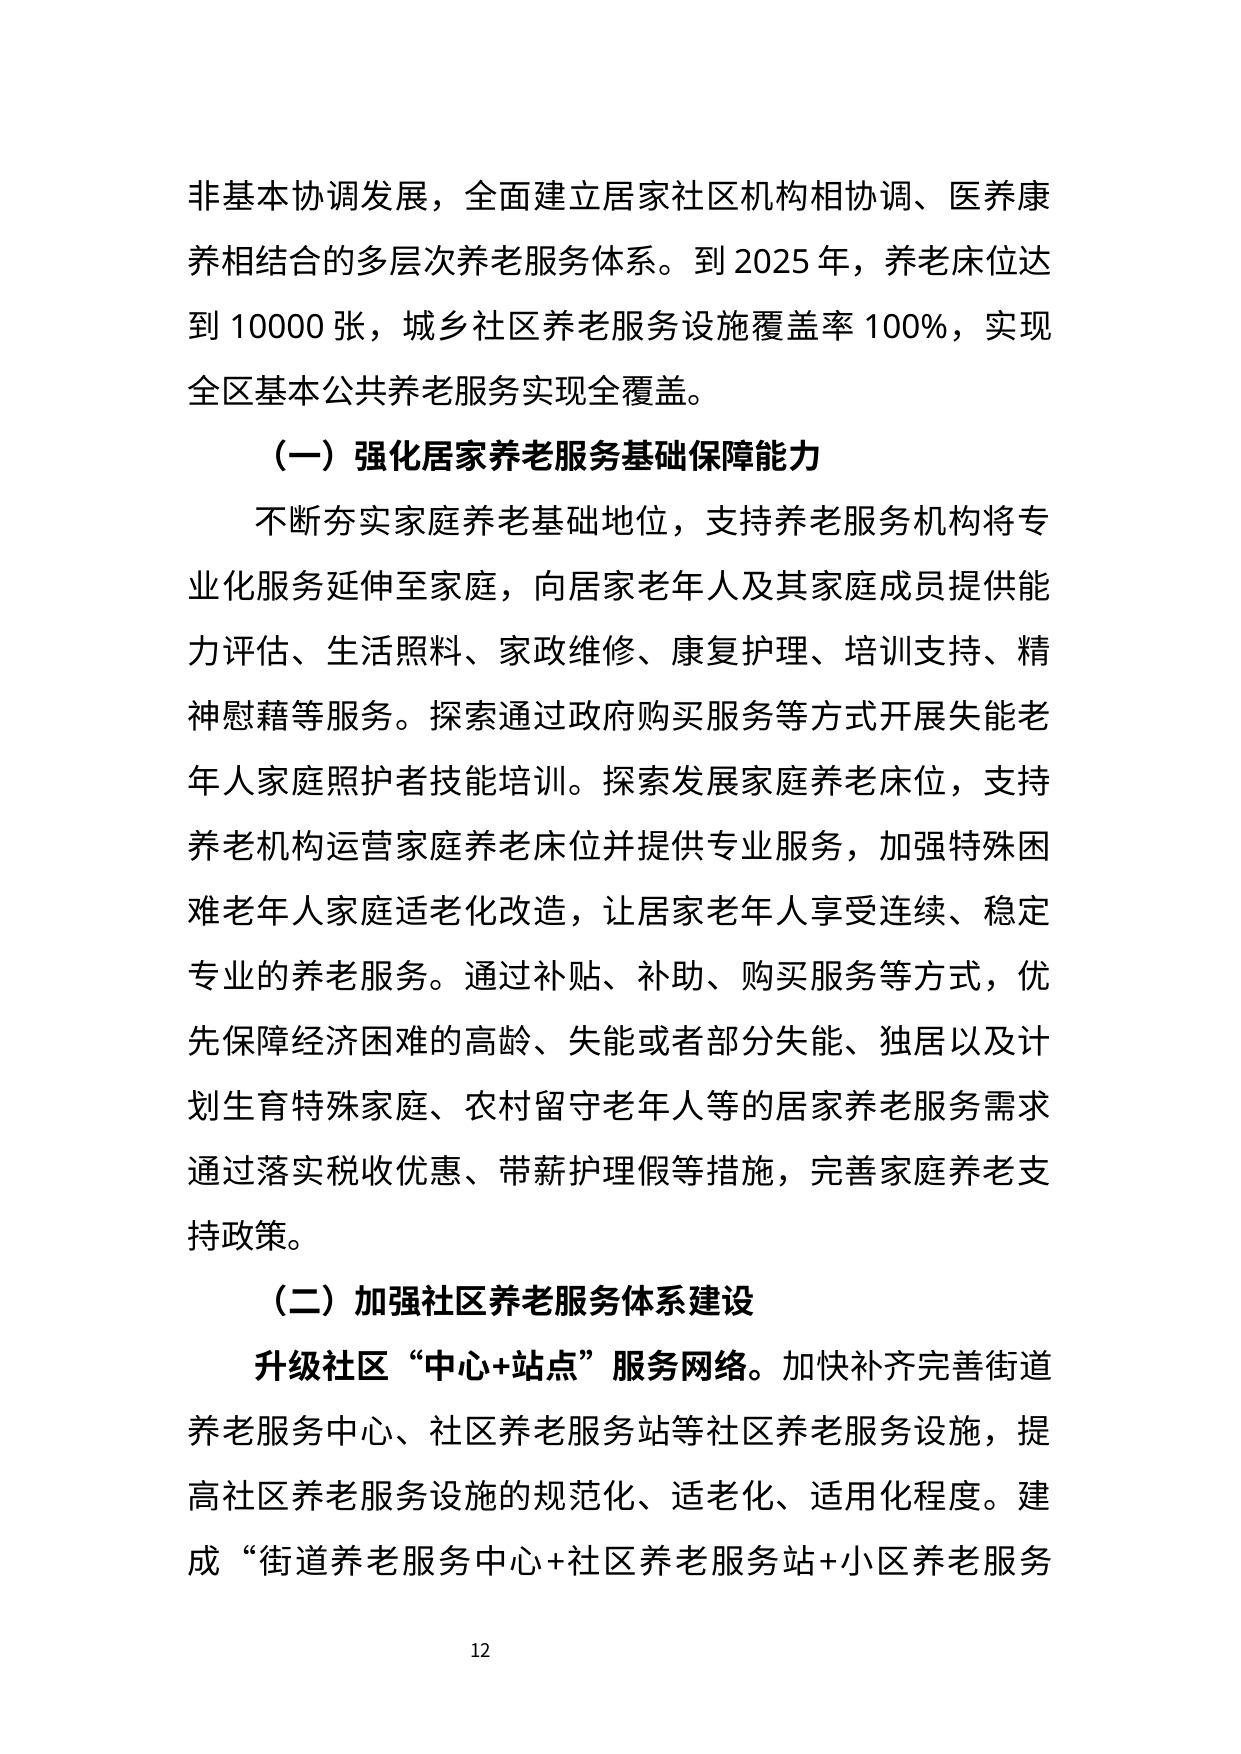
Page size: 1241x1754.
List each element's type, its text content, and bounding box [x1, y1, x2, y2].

text （二）加强社区养老服务体系建设 [187, 1267, 1053, 1332]
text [187, 162, 1053, 422]
text （一）强化居家养老服务基础保障能力 [187, 422, 1053, 487]
text 不断夯实家庭养老基础地位，支持养老服务机构将专业化服务延伸至家庭，向居家老年人及其家庭成员提供能力评估、生活照料、家政维修、康复护理、培训支持、精神慰藉等服务。探索通过政府购买服务等方式开展失能老年人家庭照护者技能培训。探索发展家庭养老床位，支持养老机构运营家庭养老床位并提供专业服务，加强特殊困难老年人家庭适老化改造，让居家老年人享受连续、稳定、专业的养老服务。通过补贴、补助、购买服务等方式，优先保障经济困难的高龄、失能或者部分失能、独居以及计划生育特殊家庭、农村留守老年人等的居家养老服务需求。通过落实税收优惠、带薪护理假等措施，完善家庭养老支持政策。 [187, 487, 1053, 1267]
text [187, 1332, 1053, 1592]
